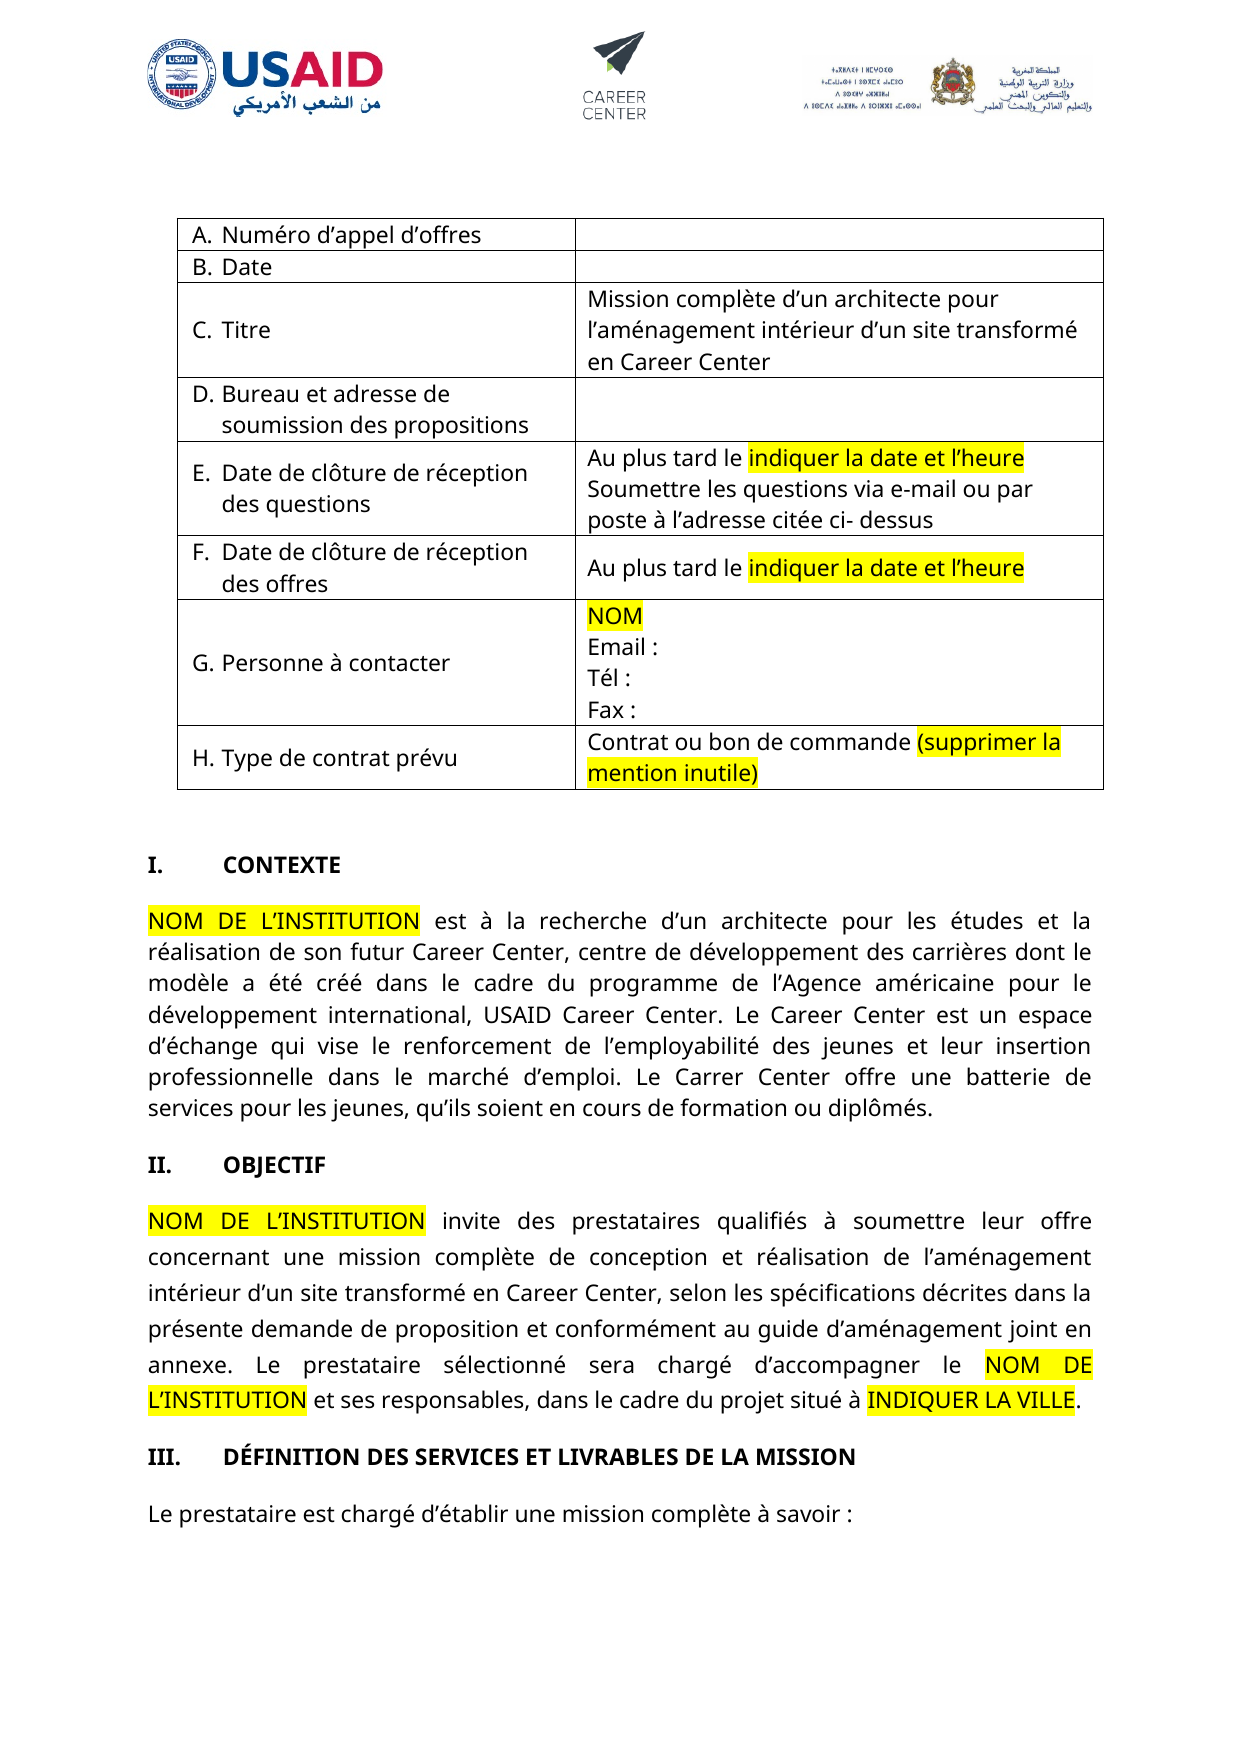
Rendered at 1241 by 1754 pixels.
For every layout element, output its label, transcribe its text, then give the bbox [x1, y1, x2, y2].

table_cell Date de clôture de réception des offres [178, 536, 575, 599]
table_cell Au plus tard le indiquer la date et l’heure Soumettre les questions via e-mail ou par poste à l’adresse citée ci- dessus [576, 442, 1103, 535]
picture [147, 39, 387, 117]
list OBJECTIF [148, 1148, 1093, 1180]
table_header [576, 219, 1103, 250]
picture [802, 55, 1093, 116]
list Définition des services et livrables de la mission [148, 1441, 1093, 1472]
table_header Numéro d’appel d’offres [178, 219, 575, 250]
picture [570, 19, 670, 128]
table_cell Date de clôture de réception des questions [178, 442, 575, 535]
table_cell Bureau et adresse de soumission des propositions [178, 378, 575, 441]
table_cell Au plus tard le indiquer la date et l’heure [576, 536, 1103, 599]
table_cell Titre [178, 283, 575, 377]
table_cell Contrat ou bon de commande (supprimer la mention inutile) [576, 726, 1103, 788]
table_cell NOM Email : Tél : Fax : [576, 600, 1103, 725]
text NOM DE L’INSTITUTION est à la recherche d’un architecte pour les études et la réalisation de son futur Career Center, centre de développement des carrières dont le modèle a été créé dans le cadre du programme de l’Agence américaine pour le développement international, USAID Career Center. Le Career Center est un espace d’échange qui vise le renforcement de l’employabilité des jeunes et leur insertion professionnelle dans le marché d’emploi. Le Carrer Center offre une batterie de services pour les jeunes, qu’ils soient en cours de formation ou diplômés. [148, 905, 1093, 1123]
table_cell Type de contrat prévu [178, 726, 575, 788]
table_cell [576, 251, 1103, 282]
table_cell Personne à contacter [178, 600, 575, 725]
table_cell Date [178, 251, 575, 282]
text NOM DE L’INSTITUTION invite des prestataires qualifiés à soumettre leur offre concernant une mission complète de conception et réalisation de l’aménagement intérieur d’un site transformé en Career Center, selon les spécifications décrites dans la présente demande de proposition et conformément au guide d’aménagement joint en annexe. Le prestataire sélectionné sera chargé d’accompagner le NOM DE L’INSTITUTION et ses responsables, dans le cadre du projet situé à INDIQUER LA VILLE. [148, 1205, 1093, 1416]
table_cell Mission complète d’un architecte pour l’aménagement intérieur d’un site transformé en Career Center [576, 283, 1103, 377]
table_cell [576, 378, 1103, 441]
text Le prestataire est chargé d’établir une mission complète à savoir : [148, 1497, 1093, 1529]
list CONTEXTE [148, 848, 1093, 880]
